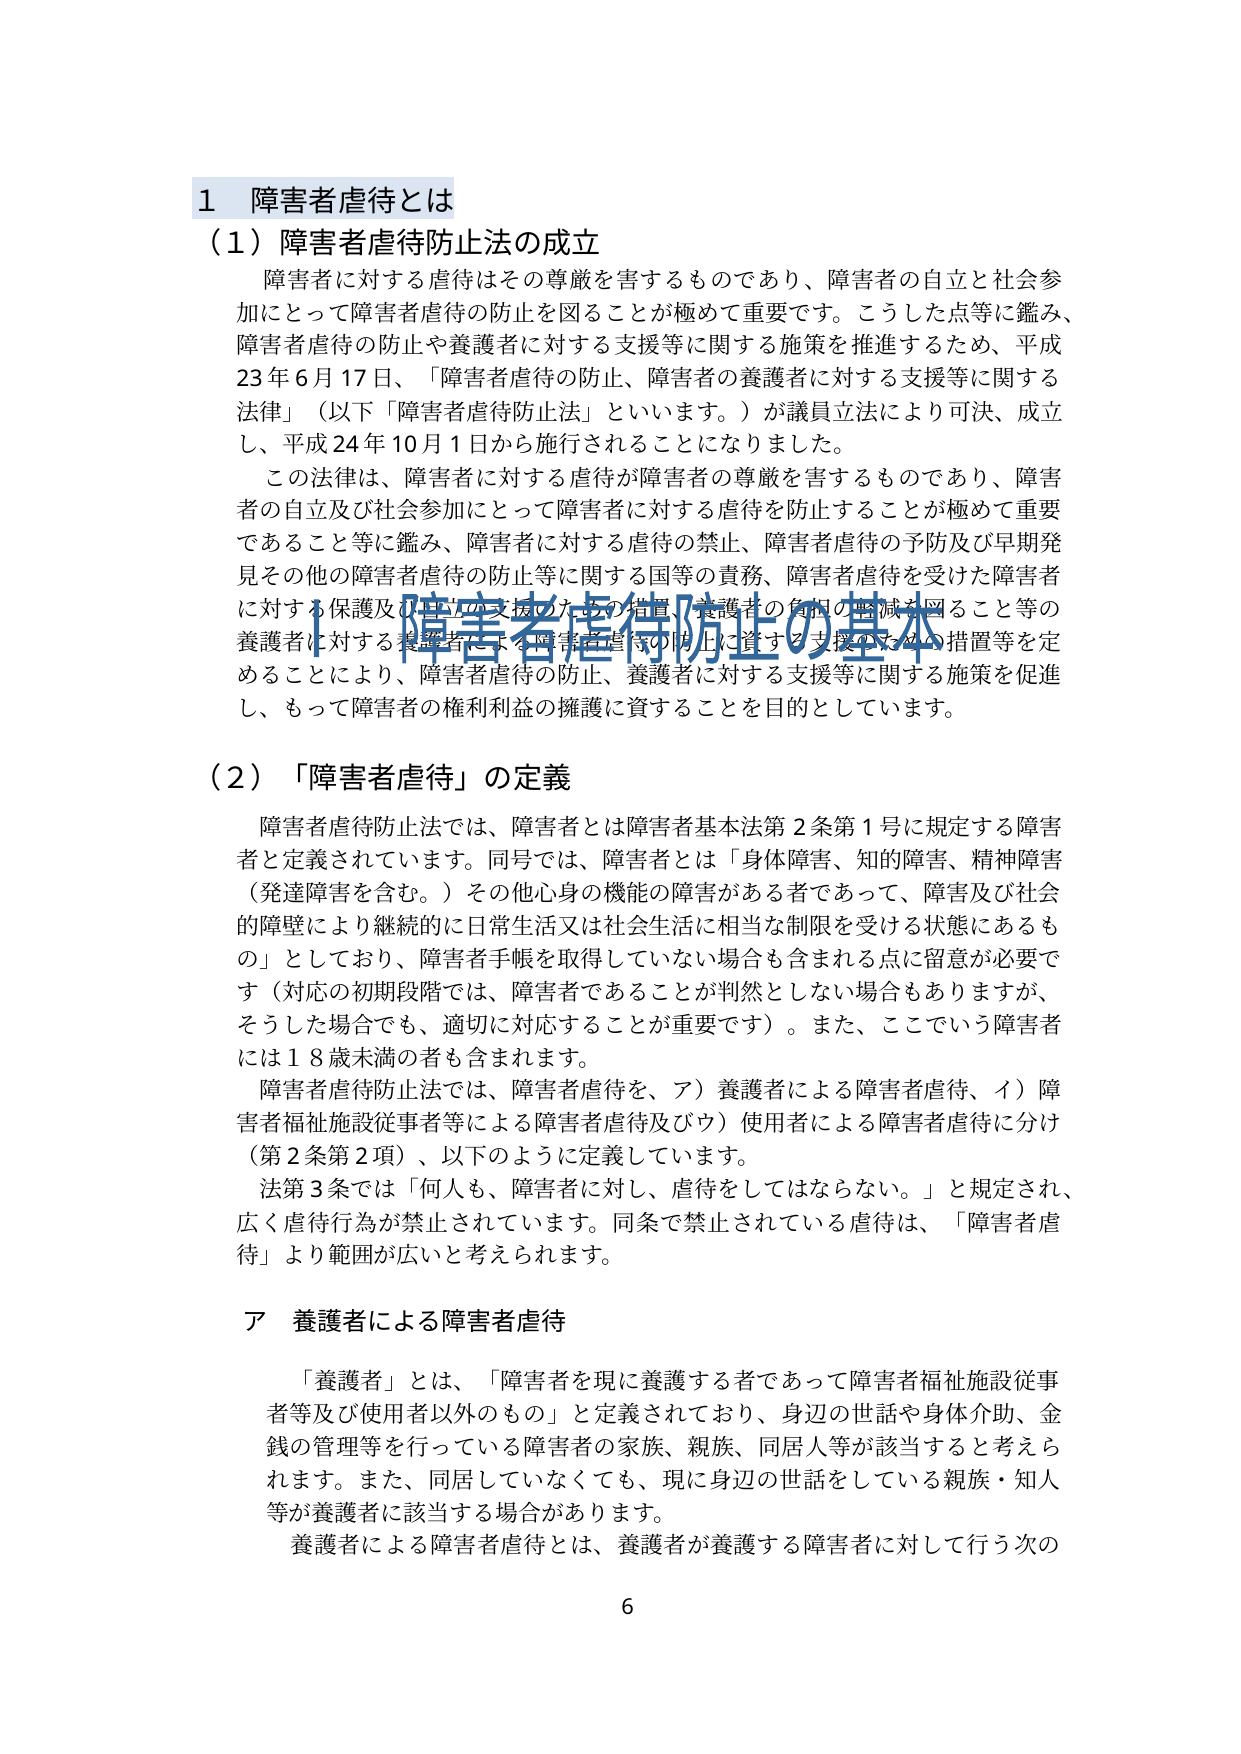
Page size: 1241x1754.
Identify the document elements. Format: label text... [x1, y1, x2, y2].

text 「養護者」とは、「障害者を現に養護する者であって障害者福祉施設従事者等及び使用者以外のもの」と定義されており、身辺の世話や身体介助、金銭の管理等を行っている障害者の家族、親族、同居人等が該当すると考えられます。また、同居していなくても、現に身辺の世話をしている親族・知人等が養護者に該当する場合があります。 [221, 1363, 1063, 1528]
text 法第3条では「何人も、障害者に対し、虐待をしてはならない。」と規定され、広く虐待行為が禁止されています。同条で禁止されている虐待は、「障害者虐待」より範囲が広いと考えられます。 [236, 1172, 1063, 1271]
text 障害者に対する虐待はその尊厳を害するものであり、障害者の自立と社会参加にとって障害者虐待の防止を図ることが極めて重要です。こうした点等に鑑み、障害者虐待の防止や養護者に対する支援等に関する施策を推進するため、平成23年6月17日、「障害者虐待の防止、障害者の養護者に対する支援等に関する法律」（以下「障害者虐待防止法」といいます。）が議員立法により可決、成立し、平成24年10月1日から施行されることになりました。 [236, 262, 1063, 460]
text この法律は、障害者に対する虐待が障害者の尊厳を害するものであり、障害者の自立及び社会参加にとって障害者に対する虐待を防止することが極めて重要であること等に鑑み、障害者に対する虐待の禁止、障害者虐待の予防及び早期発見その他の障害者虐待の防止等に関する国等の責務、障害者虐待を受けた障害者に対する保護及び自立の支援のための措置、養護者の負担の軽減を図ること等の養護者に対する養護者による障害者虐待の防止に資する支援のための措置等を定めることにより、障害者虐待の防止、養護者に対する支援等に関する施策を促進し、もって障害者の権利利益の擁護に資することを目的としています。 [236, 460, 1063, 723]
text 障害者虐待防止法では、障害者とは障害者基本法第2条第1号に規定する障害者と定義されています。同号では、障害者とは「身体障害、知的障害、精神障害（発達障害を含む。）その他心身の機能の障害がある者であって、障害及び社会的障壁により継続的に日常生活又は社会生活に相当な制限を受ける状態にあるもの」としており、障害者手帳を取得していない場合も含まれる点に留意が必要です（対応の初期段階では、障害者であることが判然としない場合もありますが、そうした場合でも、適切に対応することが重要です）。また、ここでいう障害者には１８歳未満の者も含まれます。 [236, 809, 1063, 1073]
text （１）障害者虐待防止法の成立 [192, 219, 1063, 262]
text 障害者虐待防止法では、障害者虐待を、ア）養護者による障害者虐待、イ）障害者福祉施設従事者等による障害者虐待及びウ）使用者による障害者虐待に分け（第2条第2項）、以下のように定義しています。 [236, 1073, 1063, 1172]
text ア 養護者による障害者虐待 [192, 1302, 1063, 1338]
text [221, 1528, 1063, 1561]
text （２）「障害者虐待」の定義 [192, 754, 1063, 797]
